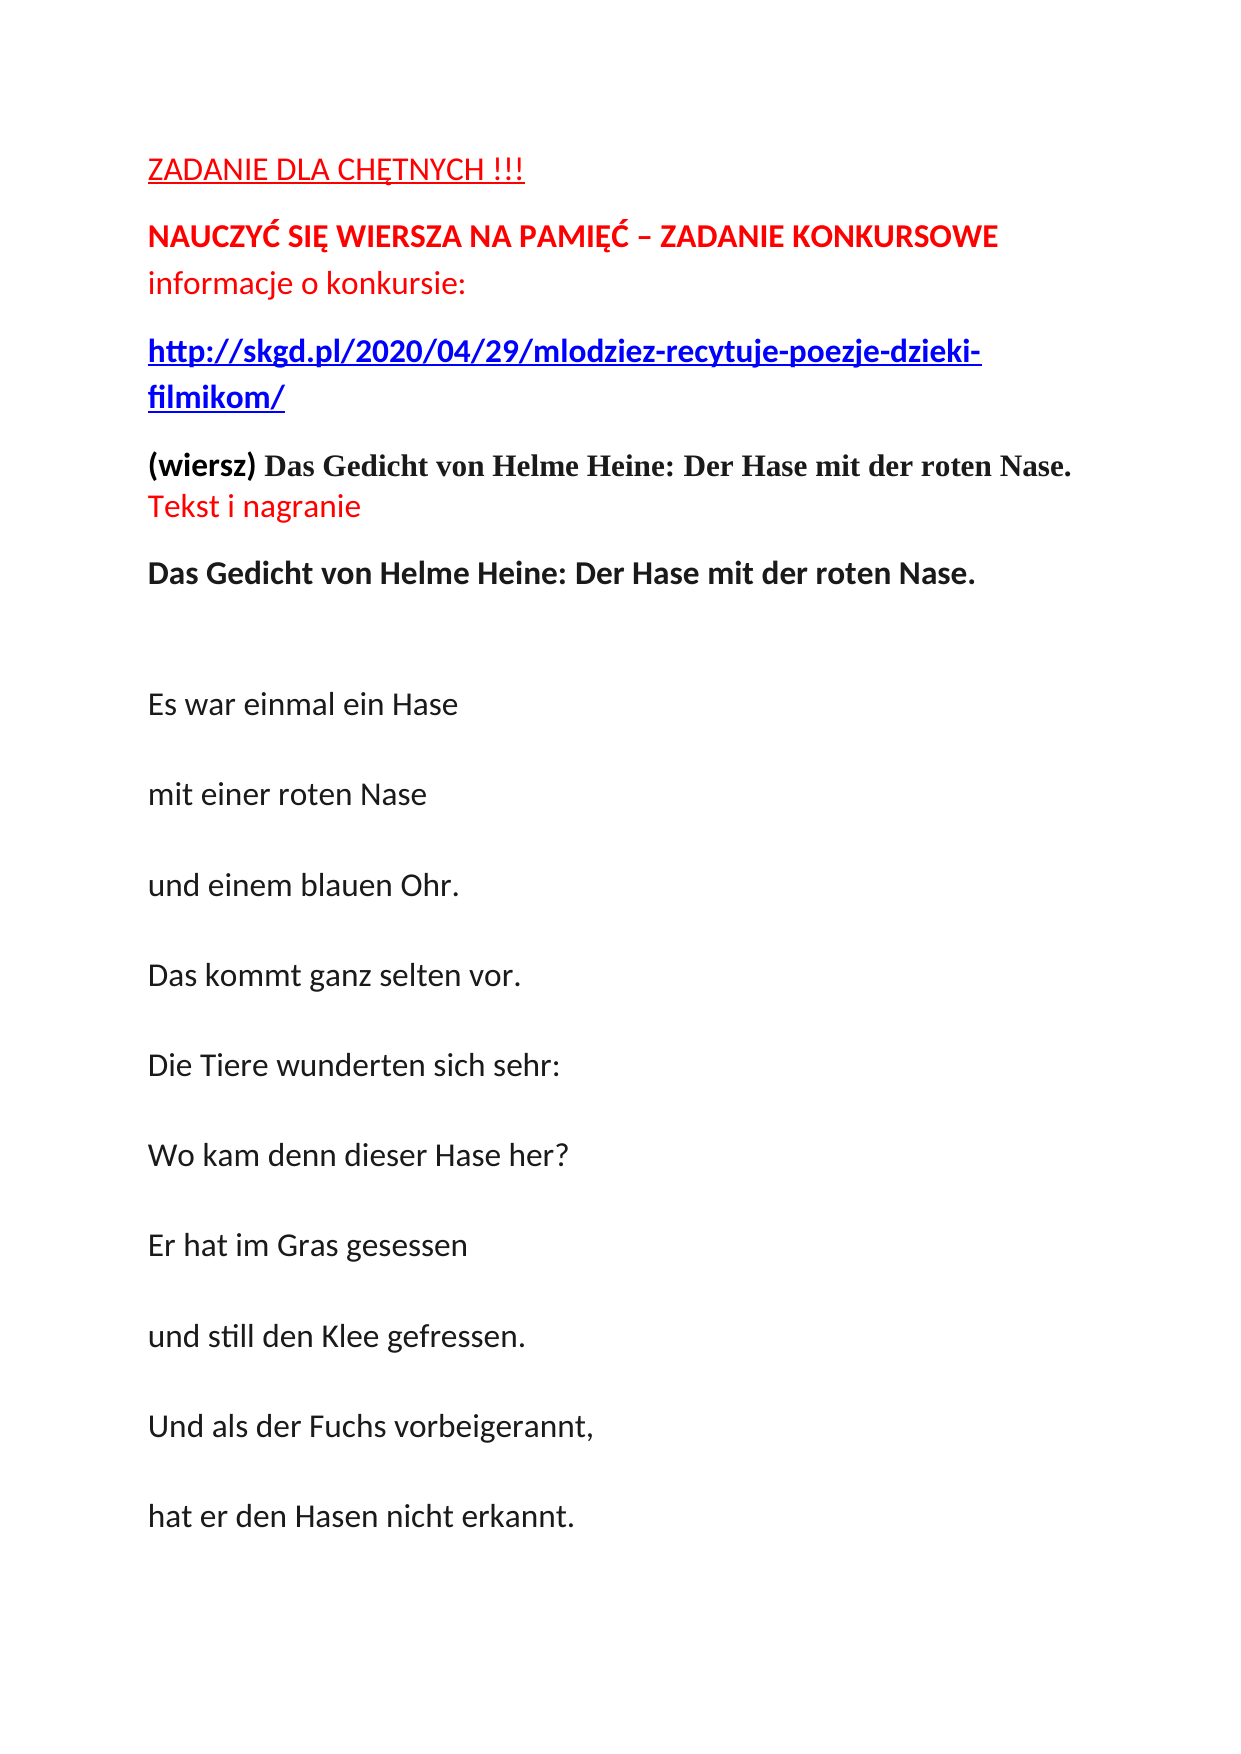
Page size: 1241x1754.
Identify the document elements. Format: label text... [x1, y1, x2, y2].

text (wiersz) Das Gedicht von Helme Heine: Der Hase mit der roten Nase. [148, 444, 1093, 485]
text Das Gedicht von Helme Heine: Der Hase mit der roten Nase. [148, 552, 1093, 593]
text Das kommt ganz selten vor. [148, 954, 1093, 994]
text Die Tiere wunderten sich sehr: [148, 1044, 1093, 1085]
text Und als der Fuchs vorbeigerannt, [148, 1405, 1093, 1446]
text und einem blauen Ohr. [148, 864, 1093, 904]
text Tekst i nagranie [148, 485, 1093, 525]
text und still den Klee gefressen. [148, 1315, 1093, 1355]
text Es war einmal ein Hase [148, 683, 1093, 724]
text mit einer roten Nase [148, 773, 1093, 814]
text Wo kam denn dieser Hase her? [148, 1134, 1093, 1175]
text http://skgd.pl/2020/04/29/mlodziez-recytuje-poezje-dzieki-filmikom/ [148, 329, 1093, 417]
text Er hat im Gras gesessen [148, 1224, 1093, 1265]
text hat er den Hasen nicht erkannt. [148, 1495, 1093, 1536]
text ZADANIE DLA CHĘTNYCH !!! [148, 148, 1093, 188]
text NAUCZYĆ SIĘ WIERSZA NA PAMIĘĆ – ZADANIE KONKURSOWE informacje o konkursie: [148, 215, 1093, 303]
